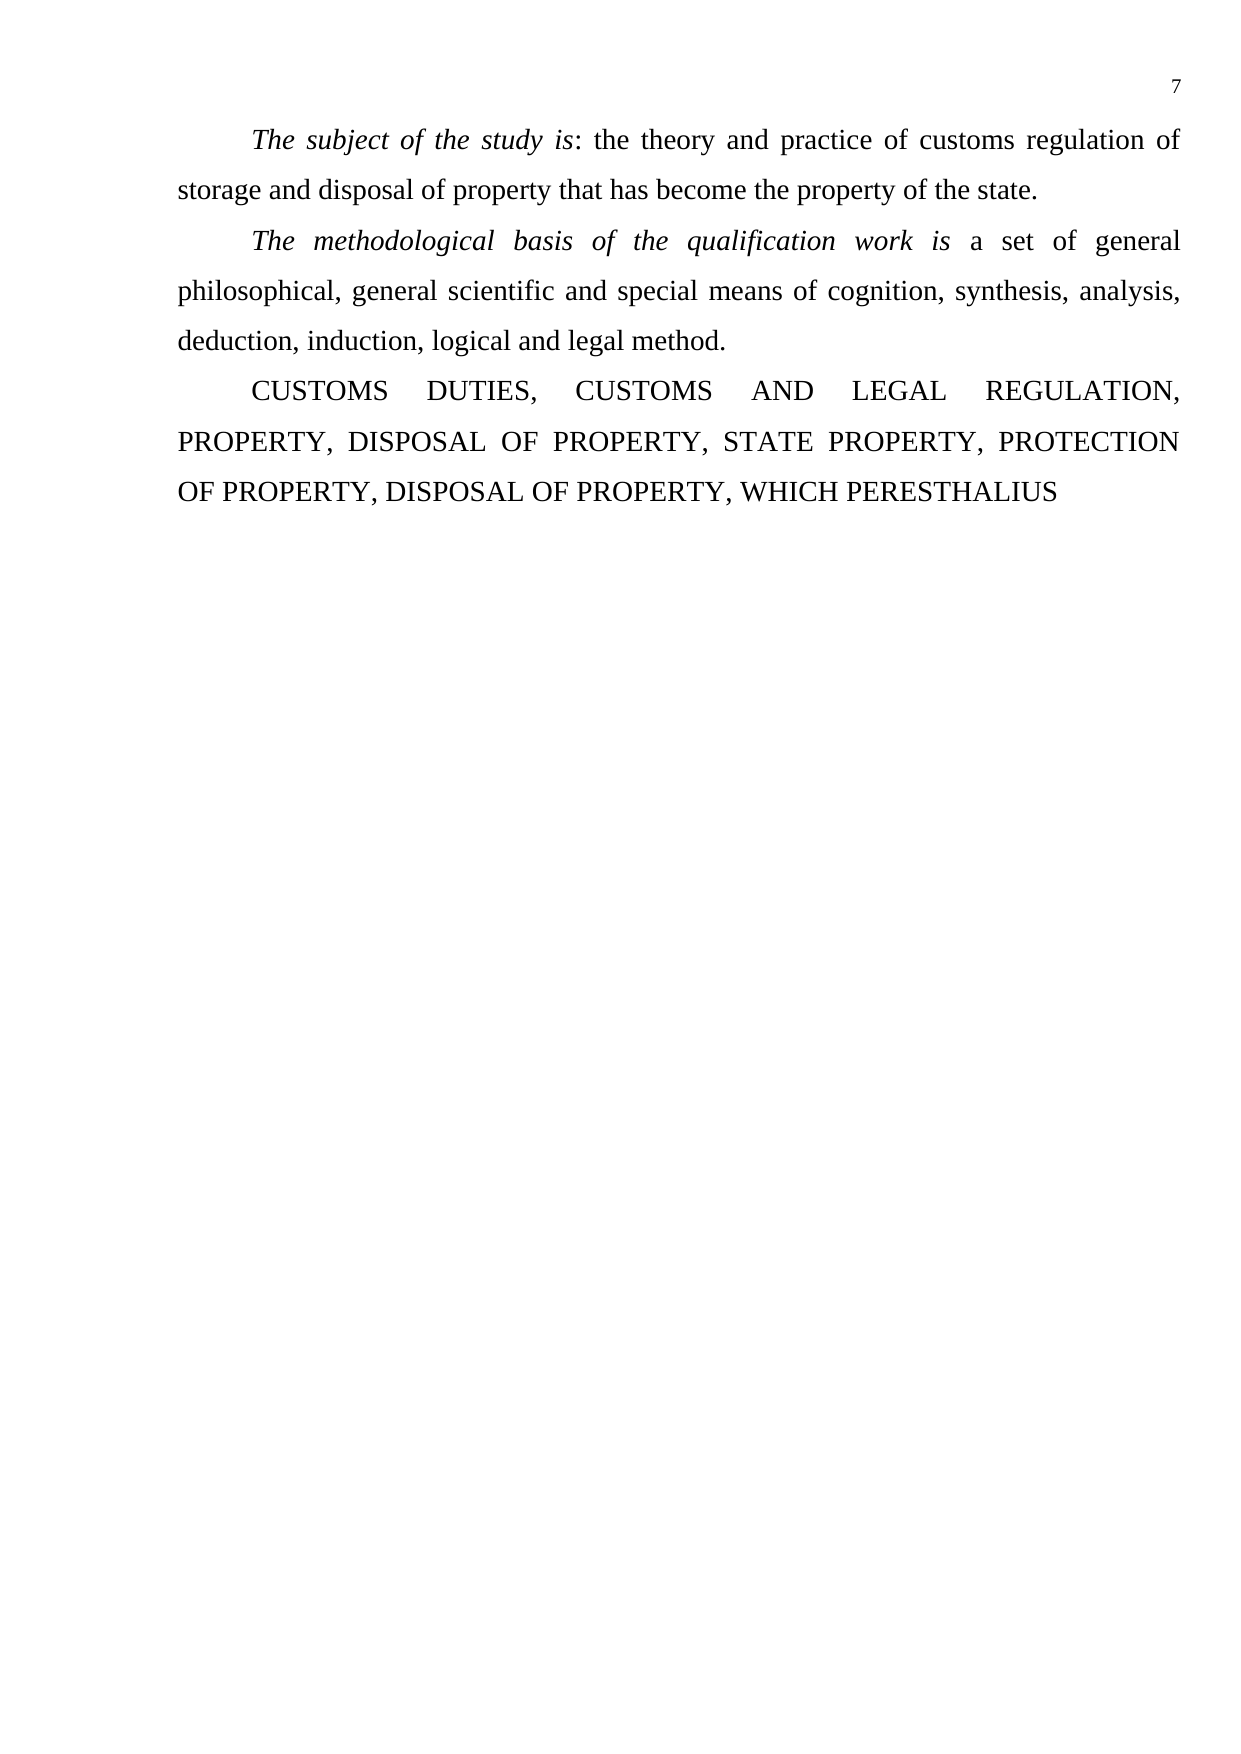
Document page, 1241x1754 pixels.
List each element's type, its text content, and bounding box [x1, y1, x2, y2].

text The subject of the study is: the theory and practice of customs regulation of storage and disposal of property that has become the property of the state. [177, 122, 1181, 206]
text CUSTOMS DUTIES, CUSTOMS AND LEGAL REGULATION, PROPERTY, DISPOSAL OF PROPERTY, STATE PROPERTY, PROTECTION OF PROPERTY, DISPOSAL OF PROPERTY, WHICH PERESTHALIUS [177, 373, 1181, 508]
text The methodological basis of the qualification work is a set of general philosophical, general scientific and special means of cognition, synthesis, analysis, deduction, induction, logical and legal method. [177, 223, 1181, 357]
